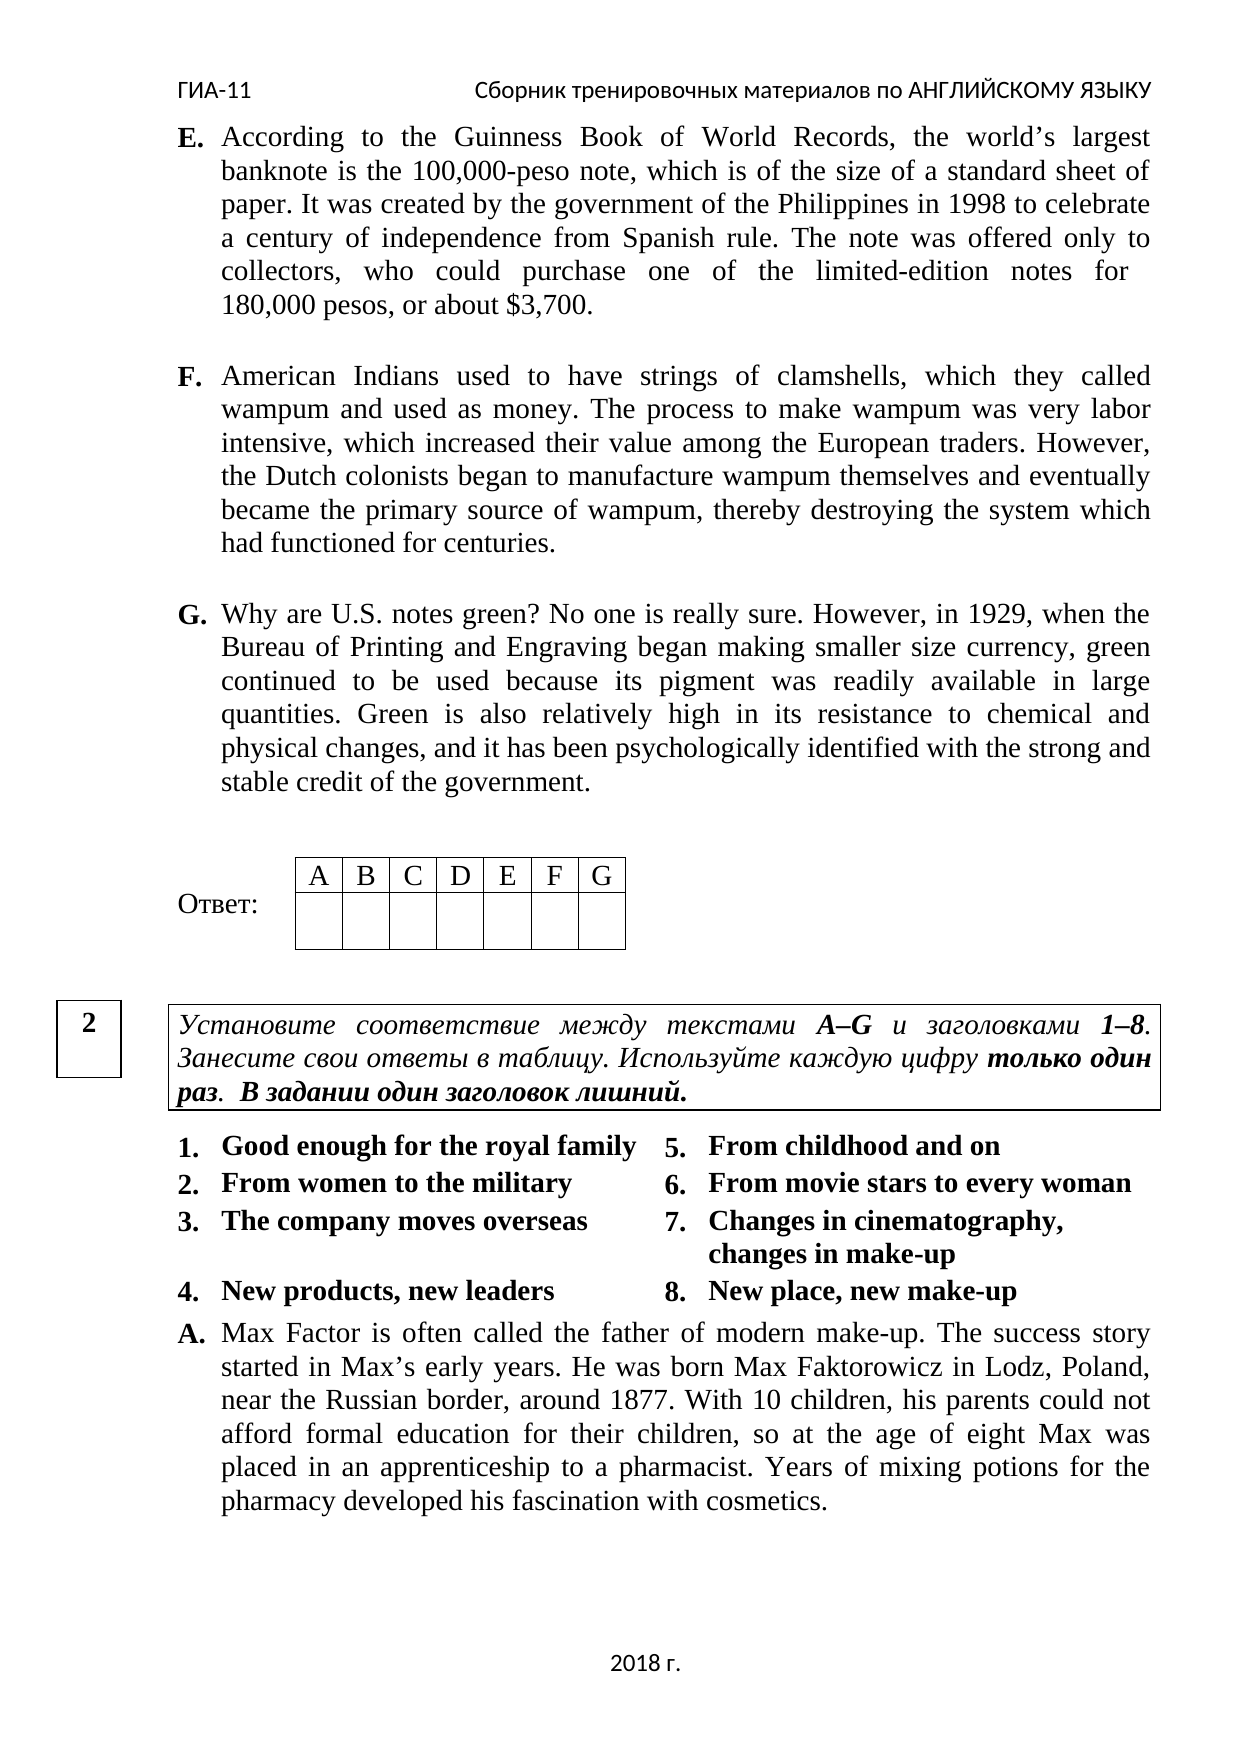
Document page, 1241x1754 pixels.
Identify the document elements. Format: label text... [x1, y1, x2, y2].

table_header A. [177, 1314, 221, 1552]
table_cell From movie stars to every woman [708, 1164, 1152, 1201]
table_cell From women to the military [221, 1164, 664, 1201]
table_cell [532, 893, 578, 949]
table_cell The company moves overseas [221, 1201, 664, 1272]
table_header B [343, 858, 389, 892]
table_cell G. [177, 595, 221, 833]
table_header C [390, 858, 436, 892]
table_cell 7. [664, 1201, 708, 1272]
table_cell Why are U.S. notes green? No one is really sure. However, in 1929, when the Bureau of Printing and Engraving began making smaller size currency, green continued to be used because its pigment was readily available in large quantities. Green is also relatively high in its resistance to chemical and physical changes, and it has been psychologically identified with the strong and stable credit of the government. [221, 595, 1152, 833]
table_header According to the Guinness Book of World Records, the world’s largest banknote is the 100,000-peso note, which is of the size of a standard sheet of paper. It was created by the government of the Philippines in 1998 to celebrate a century of independence from Spanish rule. The note was offered only to collectors, who could purchase one of the limited-edition notes for 180,000 pesos, or about $3,700. [221, 118, 1152, 356]
table_header 5. [664, 1127, 708, 1164]
text 2 [58, 1003, 120, 1074]
table_header A [296, 858, 342, 892]
table_header E. [177, 118, 221, 356]
table_cell 8. [664, 1272, 708, 1309]
table_header From childhood and on [708, 1127, 1152, 1164]
table_cell [484, 893, 531, 949]
table_cell [390, 893, 436, 949]
table_cell 6. [664, 1164, 708, 1201]
table_header Max Factor is often called the father of modern make-up. The success story started in Max’s early years. He was born Max Faktorowicz in Lodz, Poland, near the Russian border, around 1877. With 10 children, his parents could not afford formal education for their children, so at the age of eight Max was placed in an apprenticeship to a pharmacist. Years of mixing potions for the pharmacy developed his fascination with cosmetics. [221, 1314, 1152, 1552]
text Установите соответствие между текстами A–G и заголовками 1–8. Занесите свои ответы в таблицу. Используйте каждую цифру только один раз. В задании один заголовок лишний. [169, 1005, 1160, 1109]
table_cell [343, 893, 389, 949]
table_cell [437, 893, 483, 949]
table_header D [437, 858, 483, 892]
table_cell 3. [177, 1201, 221, 1272]
table_cell New products, new leaders [221, 1272, 664, 1309]
table_header Ответ: [177, 857, 295, 949]
table_cell F. [177, 356, 221, 595]
table_header F [532, 858, 578, 892]
table_cell 4. [177, 1272, 221, 1309]
table_header 1. [177, 1127, 221, 1164]
table_header E [484, 858, 531, 892]
table_cell [579, 893, 625, 949]
table_cell American Indians used to have strings of clamshells, which they called wampum and used as money. The process to make wampum was very labor intensive, which increased their value among the European traders. However, the Dutch colonists began to manufacture wampum themselves and eventually became the primary source of wampum, thereby destroying the system which had functioned for centuries. [221, 356, 1152, 595]
table_cell New place, new make-up [708, 1272, 1152, 1309]
table_cell [296, 893, 342, 949]
table_header Good enough for the royal family [221, 1127, 664, 1164]
table_cell Changes in cinematography, changes in make-up [708, 1201, 1152, 1272]
table_header G [579, 858, 625, 892]
table_cell 2. [177, 1164, 221, 1201]
